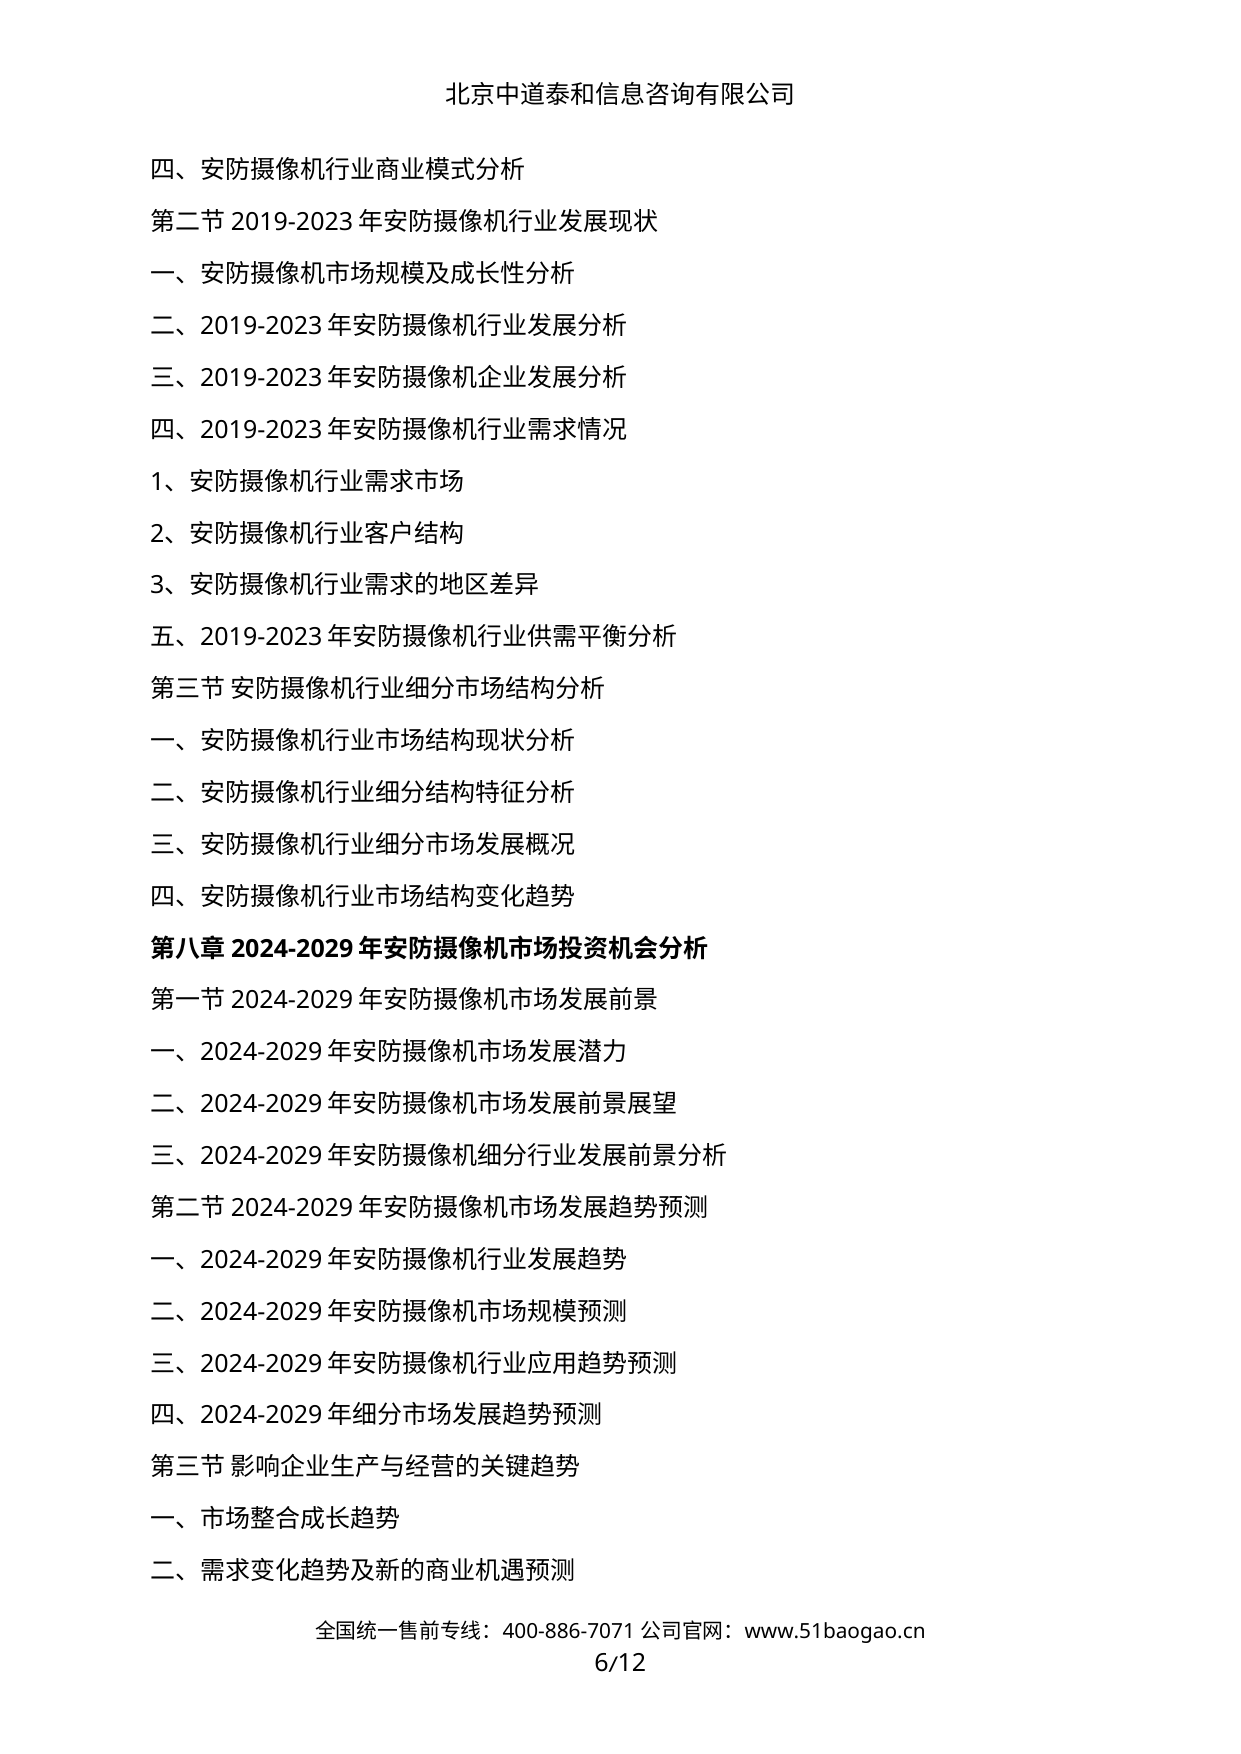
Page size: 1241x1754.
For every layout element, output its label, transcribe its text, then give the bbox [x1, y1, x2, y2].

text 一、市场整合成长趋势 [150, 1499, 1090, 1535]
text 三、2024-2029年安防摄像机细分行业发展前景分析 [150, 1136, 1090, 1172]
text 二、安防摄像机行业细分结构特征分析 [150, 772, 1090, 809]
text 1、安防摄像机行业需求市场 [150, 461, 1090, 497]
text 二、2019-2023年安防摄像机行业发展分析 [150, 306, 1090, 342]
text 第一节 2024-2029年安防摄像机市场发展前景 [150, 980, 1090, 1016]
text 三、2024-2029年安防摄像机行业应用趋势预测 [150, 1343, 1090, 1379]
text 一、安防摄像机市场规模及成长性分析 [150, 254, 1090, 290]
text 四、安防摄像机行业商业模式分析 [150, 150, 1090, 186]
text 一、2024-2029年安防摄像机行业发展趋势 [150, 1239, 1090, 1276]
text 第二节 2019-2023年安防摄像机行业发展现状 [150, 202, 1090, 238]
text 第二节 2024-2029年安防摄像机市场发展趋势预测 [150, 1187, 1090, 1224]
text 3、安防摄像机行业需求的地区差异 [150, 565, 1090, 601]
text 四、2019-2023年安防摄像机行业需求情况 [150, 409, 1090, 446]
text 三、2019-2023年安防摄像机企业发展分析 [150, 357, 1090, 394]
text 二、2024-2029年安防摄像机市场发展前景展望 [150, 1084, 1090, 1120]
text 五、2019-2023年安防摄像机行业供需平衡分析 [150, 617, 1090, 653]
text 一、安防摄像机行业市场结构现状分析 [150, 721, 1090, 757]
text 一、2024-2029年安防摄像机市场发展潜力 [150, 1032, 1090, 1068]
text 四、安防摄像机行业市场结构变化趋势 [150, 876, 1090, 912]
text 第三节 安防摄像机行业细分市场结构分析 [150, 669, 1090, 705]
text 四、2024-2029年细分市场发展趋势预测 [150, 1395, 1090, 1431]
text 三、安防摄像机行业细分市场发展概况 [150, 824, 1090, 861]
text 第八章 2024-2029年安防摄像机市场投资机会分析 [150, 928, 1090, 964]
text 二、需求变化趋势及新的商业机遇预测 [150, 1551, 1090, 1587]
text 2、安防摄像机行业客户结构 [150, 513, 1090, 549]
text 第三节 影响企业生产与经营的关键趋势 [150, 1447, 1090, 1483]
text 二、2024-2029年安防摄像机市场规模预测 [150, 1291, 1090, 1327]
